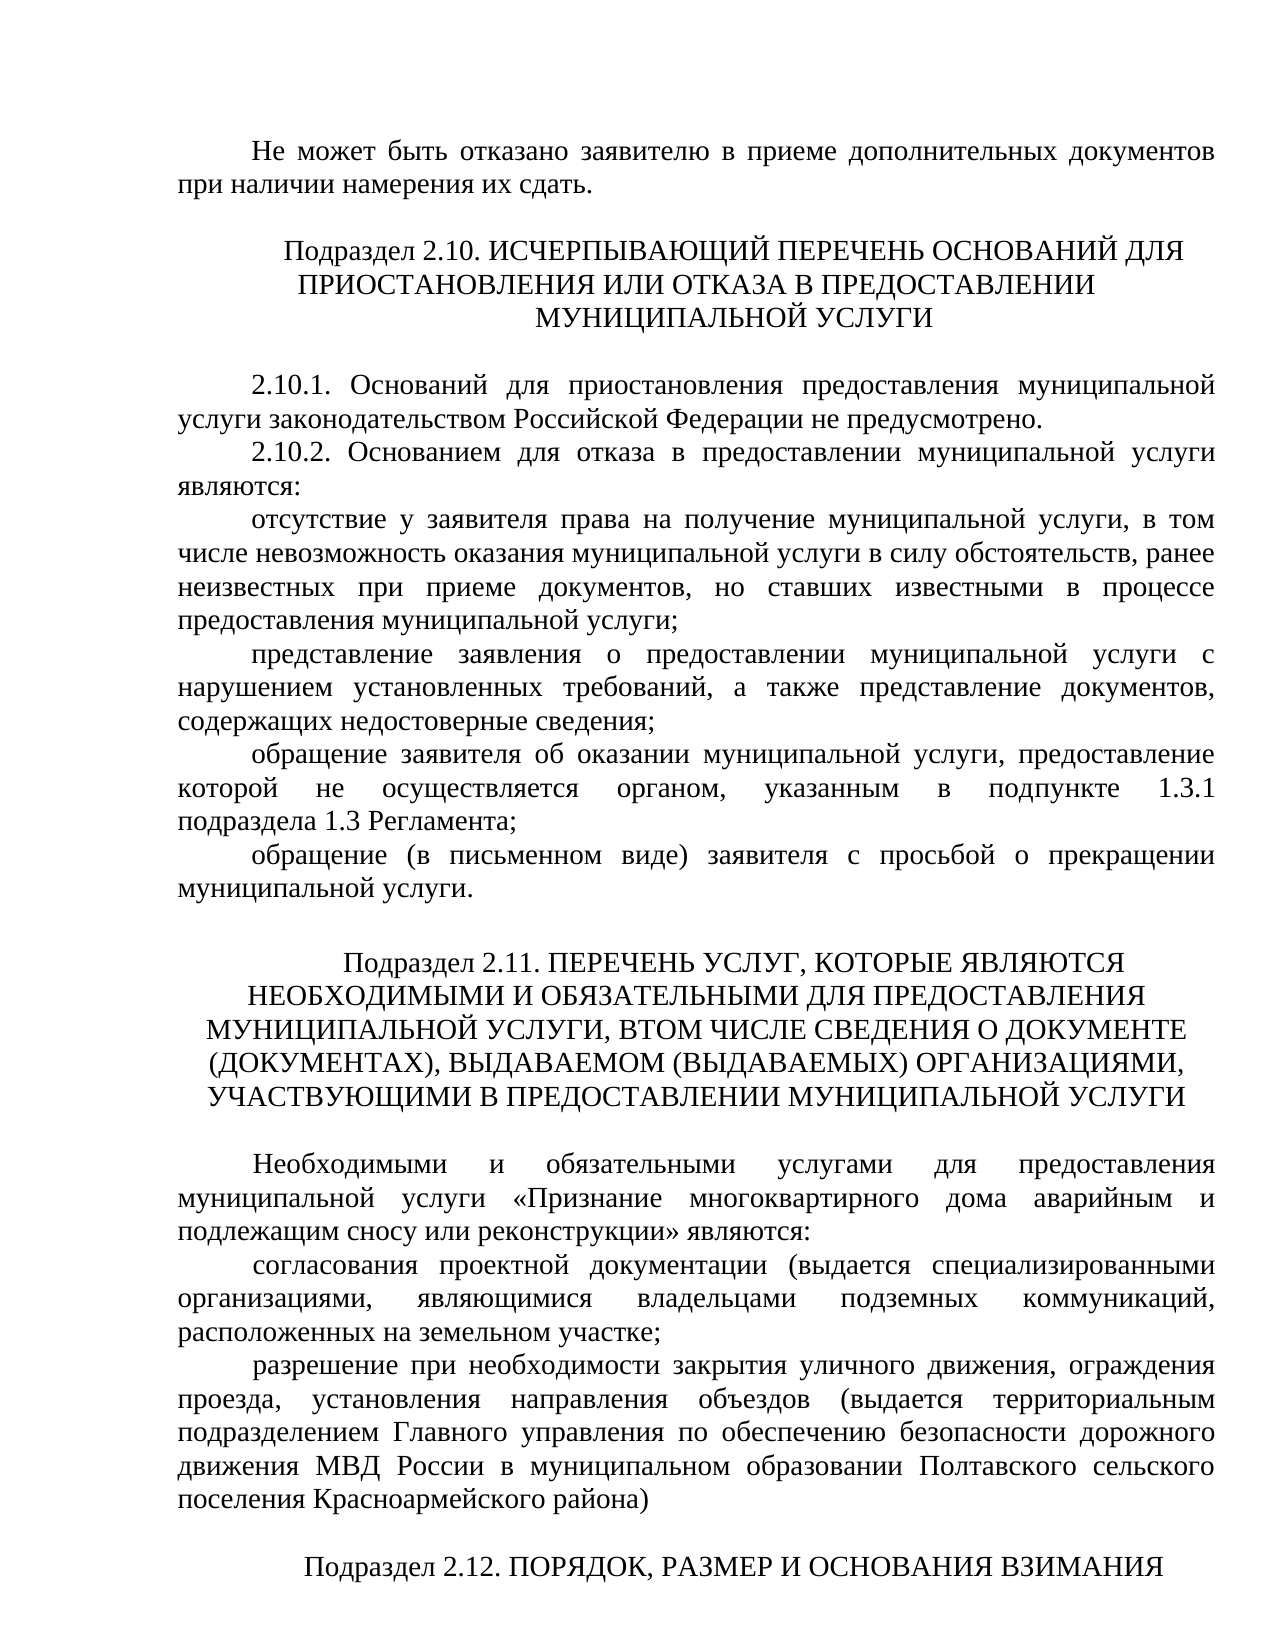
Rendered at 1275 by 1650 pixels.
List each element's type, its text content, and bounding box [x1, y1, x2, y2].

text 2.10.2. Основанием для отказа в предоставлении муниципальной услуги являются: [177, 434, 1216, 502]
text 2.10.1. Оснований для приостановления предоставления муниципальной услуги законодательством Российской Федерации не предусмотрено. [177, 367, 1216, 434]
text обращение заявителя об оказании муниципальной услуги, предоставление которой не осуществляется органом, указанным в подпункте 1.3.1 подраздела 1.3 Регламента; [177, 736, 1216, 837]
text Подраздел 2.11. ПЕРЕЧЕНЬ УСЛУГ, КОТОРЫЕ ЯВЛЯЮТСЯ НЕОБХОДИМЫМИ И ОБЯЗАТЕЛЬНЫМИ ДЛЯ ПРЕДОСТАВЛЕНИЯ МУНИЦИПАЛЬНОЙ УСЛУГИ, ВТОМ ЧИСЛЕ СВЕДЕНИЯ О ДОКУМЕНТЕ (ДОКУМЕНТАХ), ВЫДАВАЕМОМ (ВЫДАВАЕМЫХ) ОРГАНИЗАЦИЯМИ, УЧАСТВУЮЩИМИ В ПРЕДОСТАВЛЕНИИ МУНИЦИПАЛЬНОЙ УСЛУГИ [177, 945, 1216, 1113]
text согласования проектной документации (выдается специализированными организациями, являющимися владельцами подземных коммуникаций, расположенных на земельном участке; [177, 1247, 1216, 1347]
text отсутствие у заявителя права на получение муниципальной услуги, в том числе невозможность оказания муниципальной услуги в силу обстоятельств, ранее неизвестных при приеме документов, но ставших известными в процессе предоставления муниципальной услуги; [177, 502, 1216, 636]
text МУНИЦИПАЛЬНОЙ УСЛУГИ [177, 300, 1216, 334]
text обращение (в письменном виде) заявителя с просьбой о прекращении муниципальной услуги. [177, 837, 1216, 904]
text представление заявления о предоставлении муниципальной услуги с нарушением установленных требований, а также представление документов, содержащих недостоверные сведения; [177, 636, 1216, 736]
text Подраздел 2.10. ИСЧЕРПЫВАЮЩИЙ ПЕРЕЧЕНЬ ОСНОВАНИЙ ДЛЯ ПРИОСТАНОВЛЕНИЯ ИЛИ ОТКАЗА В ПРЕДОСТАВЛЕНИИ [177, 233, 1216, 300]
text Необходимыми и обязательными услугами для предоставления муниципальной услуги «Признание многоквартирного дома аварийным и подлежащим сносу или реконструкции» являются: [177, 1146, 1216, 1247]
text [177, 1549, 1216, 1582]
text разрешение при необходимости закрытия уличного движения, ограждения проезда, установления направления объездов (выдается территориальным подразделением Главного управления по обеспечению безопасности дорожного движения МВД России в муниципальном образовании Полтавского сельского поселения Красноармейского района) [177, 1347, 1216, 1515]
text Не может быть отказано заявителю в приеме дополнительных документов при наличии намерения их сдать. [177, 104, 1216, 200]
